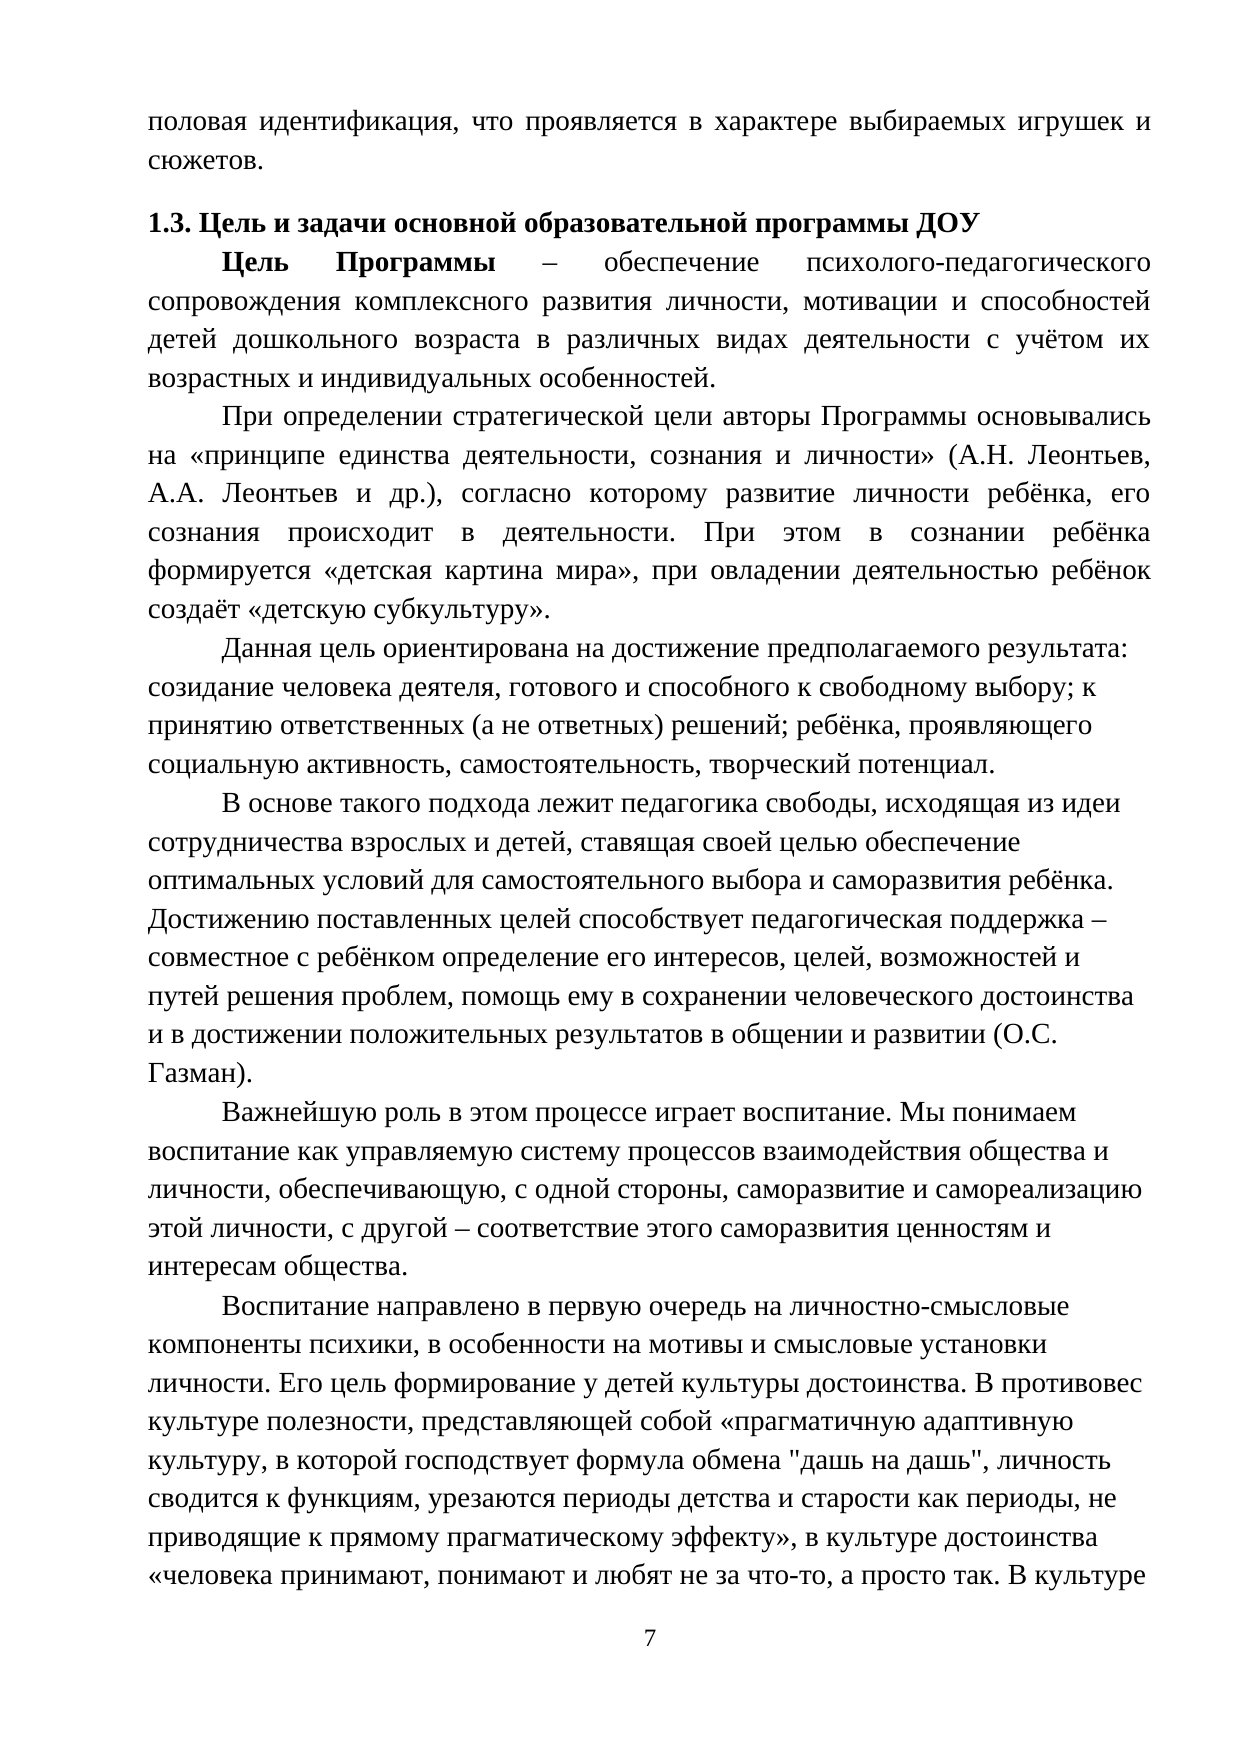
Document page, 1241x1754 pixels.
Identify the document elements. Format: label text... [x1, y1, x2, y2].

text При определении стратегической цели авторы Программы основывались на «принципе единства деятельности, сознания и личности» (А.Н. Леонтьев, А.А. Леонтьев и др.), согласно которому развитие личности ребёнка, его сознания происходит в деятельности. При этом в сознании ребёнка формируется «детская картина мира», при овладении деятельностью ребёнок создаёт «детскую субкультуру». [148, 398, 1152, 624]
text Важнейшую роль в этом процессе играет воспитание. Мы понимаем воспитание как управляемую систему процессов взаимодействия общества и личности, обеспечивающую, с одной стороны, саморазвитие и самореализацию этой личности, с другой – соответствие этого саморазвития ценностям и интересам общества. [148, 1094, 1152, 1282]
text 1.3. Цель и задачи основной образовательной программы ДОУ [148, 206, 1152, 239]
text В основе такого подхода лежит педагогика свободы, исходящая из идеи сотрудничества взрослых и детей, ставящая своей целью обеспечение оптимальных условий для самостоятельного выбора и саморазвития ребёнка. Достижению поставленных целей способствует педагогическая поддержка – совместное с ребёнком определение его интересов, целей, возможностей и путей решения проблем, помощь ему в сохранении человеческого достоинства и в достижении положительных результатов в общении и развитии (О.С. Газман). [148, 785, 1152, 1088]
text Данная цель ориентирована на достижение предполагаемого результата: созидание человека деятеля, готового и способного к свободному выбору; к принятию ответственных (а не ответных) решений; ребёнка, проявляющего социальную активность, самостоятельность, творческий потенциал. [148, 630, 1152, 779]
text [148, 1288, 1152, 1591]
text Цель Программы – обеспечение психолого-педагогического сопровождения комплексного развития личности, мотивации и способностей детей дошкольного возраста в различных видах деятельности с учётом их возрастных и индивидуальных особенностей. [148, 244, 1152, 393]
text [148, 103, 1152, 176]
